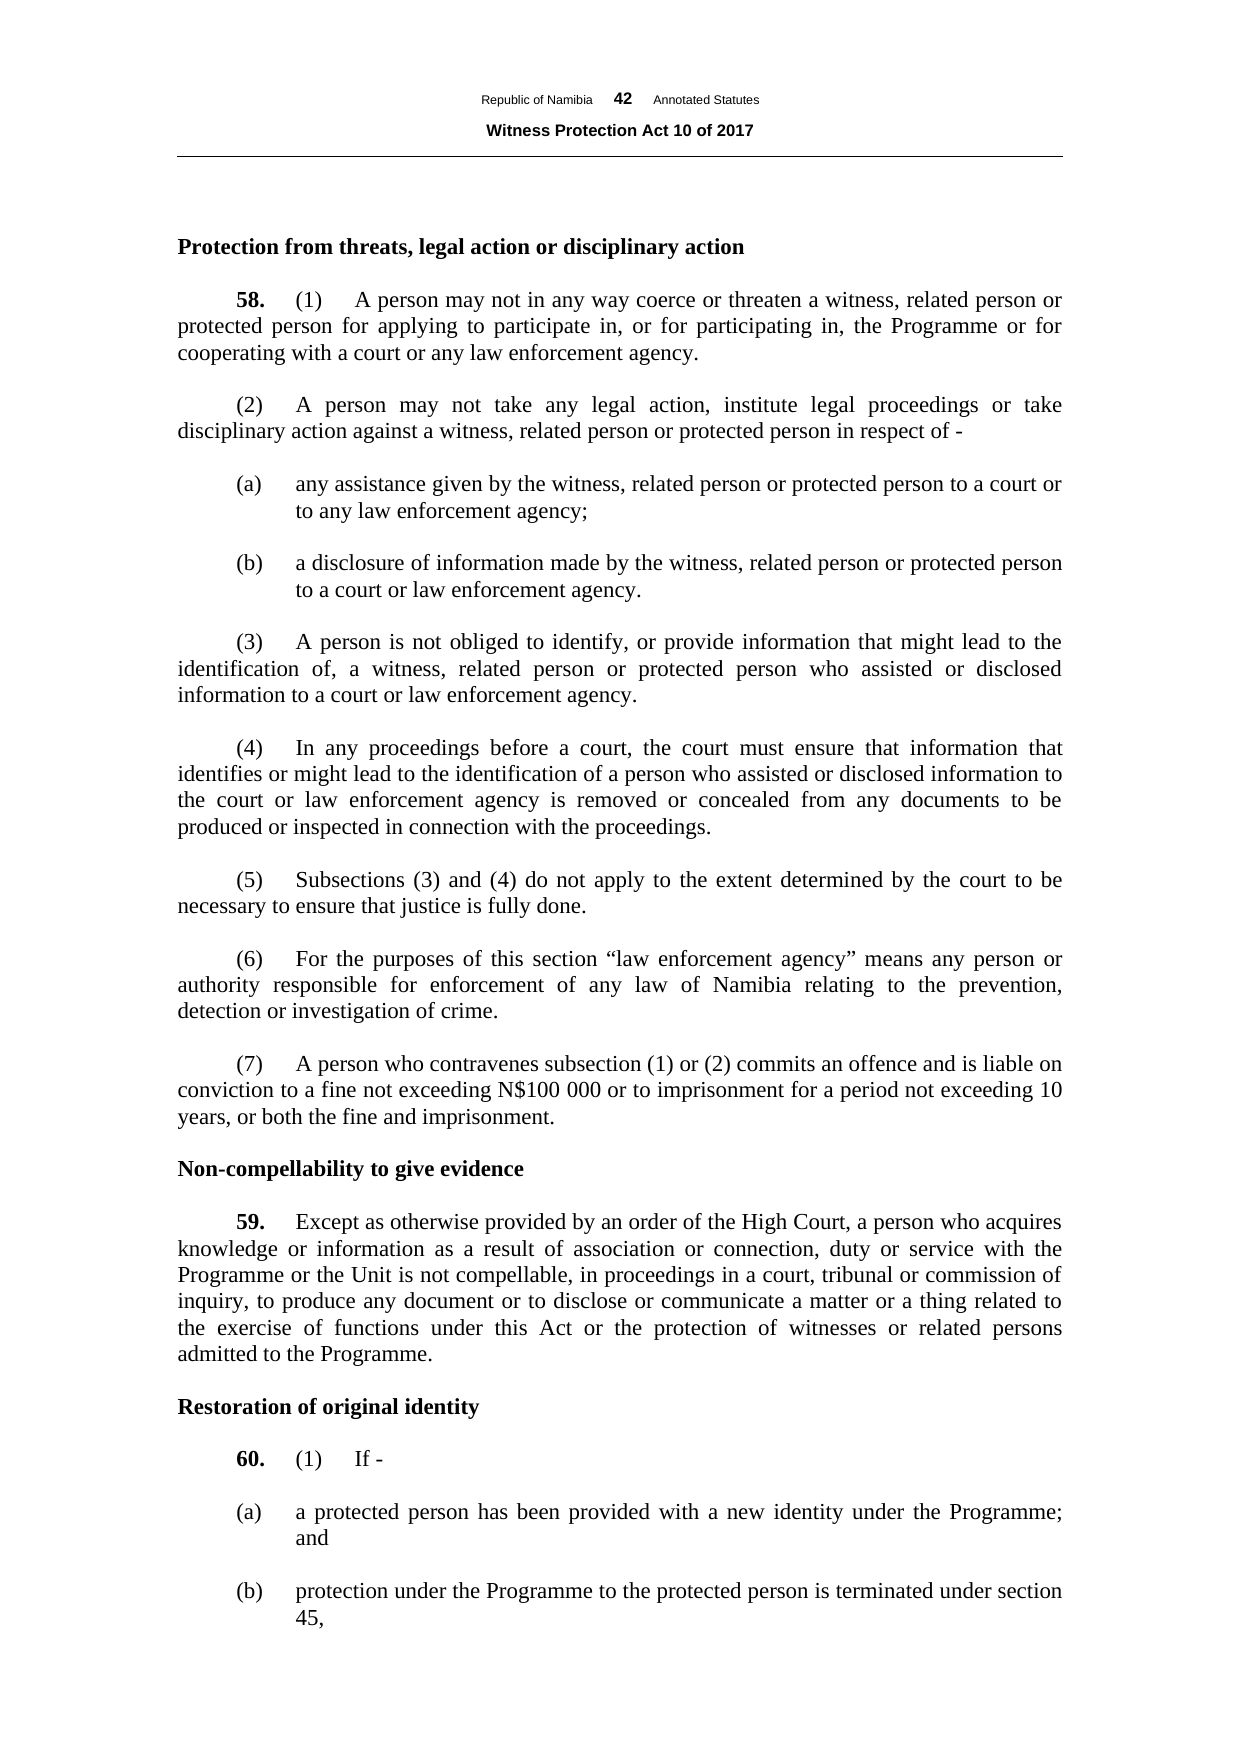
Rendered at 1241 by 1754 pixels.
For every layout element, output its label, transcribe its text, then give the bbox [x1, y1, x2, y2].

text Non-compellability to give evidence [177, 1156, 1063, 1182]
text Protection from threats, legal action or disciplinary action [177, 233, 1063, 259]
text (b) a disclosure of information made by the witness, related person or protected person to a court or law enforcement agency. [236, 549, 1064, 602]
text 60. (1) If - [177, 1445, 1064, 1472]
text (5) Subsections (3) and (4) do not apply to the extent determined by the court to be necessary to ensure that justice is fully done. [177, 866, 1064, 918]
text 59. Except as otherwise provided by an order of the High Court, a person who acquires knowledge or information as a result of association or connection, duty or service with the Programme or the Unit is not compellable, in proceedings in a court, tribunal or commission of inquiry, to produce any document or to disclose or communicate a matter or a thing related to the exercise of functions under this Act or the protection of witnesses or related persons admitted to the Programme. [177, 1208, 1064, 1366]
text (b) protection under the Programme to the protected person is terminated under section 45, [236, 1577, 1064, 1630]
text 58. (1) A person may not in any way coerce or threaten a witness, related person or protected person for applying to participate in, or for participating in, the Programme or for cooperating with a court or any law enforcement agency. [177, 286, 1064, 365]
text (2) A person may not take any legal action, institute legal proceedings or take disciplinary action against a witness, related person or protected person in respect of - [177, 391, 1064, 444]
text (7) A person who contravenes subsection (1) or (2) commits an offence and is liable on conviction to a fine not exceeding N$100 000 or to imprisonment for a period not exceeding 10 years, or both the fine and imprisonment. [177, 1050, 1064, 1129]
text (6) For the purposes of this section “law enforcement agency” means any person or authority responsible for enforcement of any law of Namibia relating to the prevention, detection or investigation of crime. [177, 945, 1064, 1024]
text (a) a protected person has been provided with a new identity under the Programme; and [236, 1498, 1064, 1551]
text (3) A person is not obliged to identify, or provide information that might lead to the identification of, a witness, related person or protected person who assisted or disclosed information to a court or law enforcement agency. [177, 628, 1064, 707]
text Restoration of original identity [177, 1393, 1063, 1419]
text (a) any assistance given by the witness, related person or protected person to a court or to any law enforcement agency; [236, 470, 1064, 523]
text (4) In any proceedings before a court, the court must ensure that information that identifies or might lead to the identification of a person who assisted or disclosed information to the court or law enforcement agency is removed or concealed from any documents to be produced or inspected in connection with the proceedings. [177, 734, 1064, 839]
